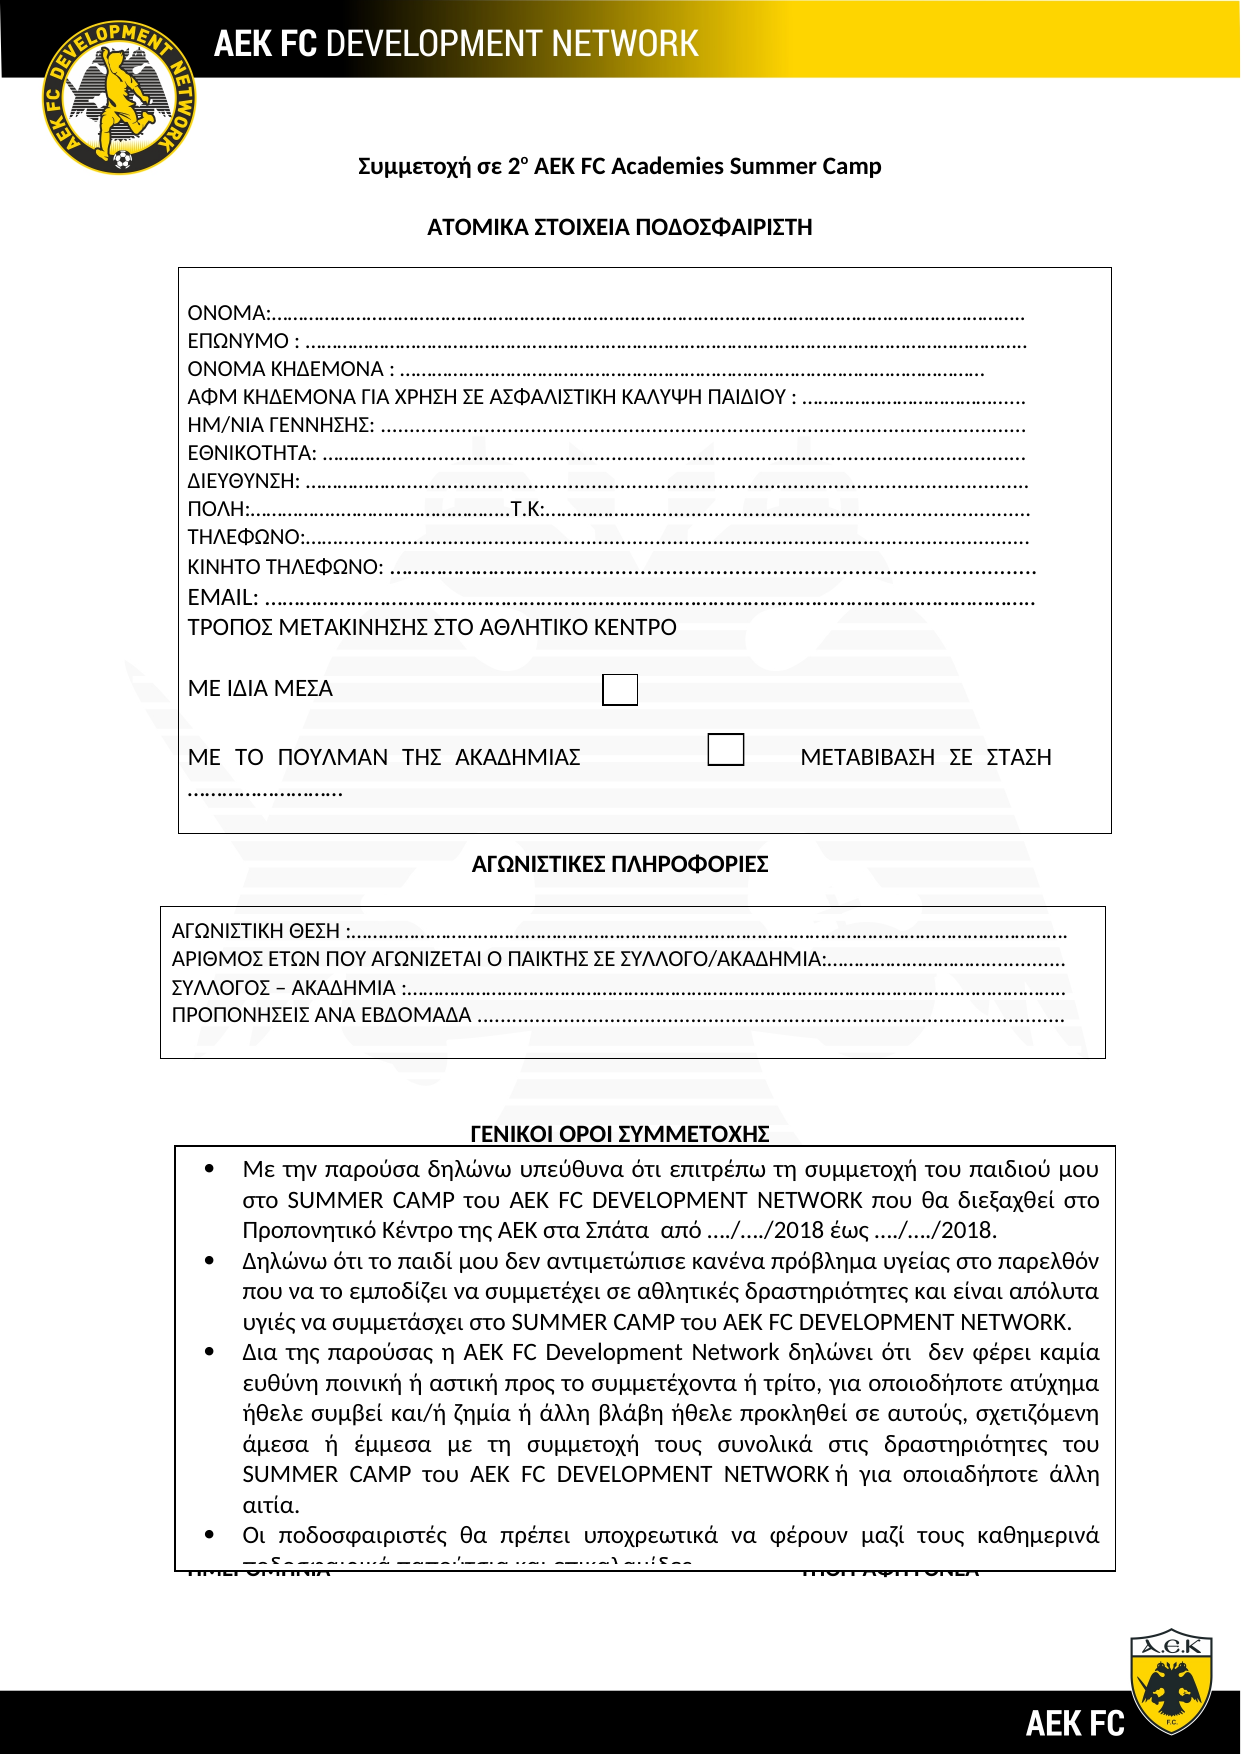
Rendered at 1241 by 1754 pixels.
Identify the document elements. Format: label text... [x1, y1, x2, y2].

text ΗΜ/ΝΙΑ ΓΕΝΝΗΣΗΣ: ................................................................................................................ [187, 410, 1053, 438]
text ΟΝΟΜΑ ΚΗΔΕΜΟΝΑ : ………………………………………………………………………………………………… [187, 354, 1053, 382]
text Συμμετοχή σε 2ο ΑΕΚ FC Academies Summer Camp [187, 150, 1053, 181]
text ΜΕ ΤΟ ΠΟΥΛΜΑΝ ΤΗΣ ΑΚΑΔΗΜΙΑΣ ΜΕΤΑΒΙΒΑΣΗ ΣΕ ΣΤΑΣΗ ……………………… [187, 733, 1053, 802]
text ΑΦΜ ΚΗΔΕΜΟΝΑ ΓΙΑ ΧΡΗΣΗ ΣΕ ΑΣΦΑΛΙΣΤΙΚΗ ΚΑΛΥΨΗ ΠΑΙΔΙΟΥ : ………………………………...... [187, 382, 1053, 410]
text ΑΤΟΜΙΚΑ ΣΤΟΙΧΕΙΑ ΠΟΔΟΣΦΑΙΡΙΣΤΗ [187, 211, 1053, 242]
picture [0, 0, 1241, 1754]
text ΟΝΟΜΑ:…………………………………………………………………………………………………………………………….. [187, 298, 1053, 326]
text ΠΟΛΗ:……………..…………………………..Τ.Κ:…………………................................................................. [187, 494, 1053, 522]
text ΑΓΩΝΙΣΤΙΚΕΣ ΠΛΗΡΟΦΟΡΙΕΣ [187, 848, 1053, 879]
text ΔΙΕΥΘΥΝΣΗ: ………………............................................................................................................. [187, 466, 1053, 494]
text ΤΡΟΠΟΣ ΜΕΤΑΚΙΝΗΣΗΣ ΣΤΟ ΑΘΛΗΤΙΚΟ ΚΕΝΤΡΟ [187, 611, 1053, 642]
text EMAIL: …………………………………………………………………………………………………………………….. [187, 581, 1053, 611]
text ΜΕ ΙΔΙΑ ΜΕΣΑ [187, 672, 1053, 703]
text ΕΠΩΝΥΜΟ : ……………………………………………………………………………………………………………………….. [187, 326, 1053, 354]
list ΓΕΝΙΚΟΙ ΟΡΟΙ ΣΥΜΜΕΤΟΧΗΣ [187, 1118, 1053, 1145]
table_header ΑΓΩΝΙΣΤΙΚΗ ΘΕΣΗ :………………………………………………………………………………………………………………………. ΑΡΙΘΜΟΣ ΕΤΩΝ ΠΟΥ ΑΓΩΝΙΖΕΤΑΙ Ο ΠΑΙΚΤΗΣ ΣΕ ΣΥΛΛΟΓΟ/ΑΚΑΔΗΜΙΑ:………………………….............. ΣΥΛΛΟΓΟΣ – ΑΚΑΔΗΜΙΑ :…………………………………………………………………………………………………………….. ΠΡΟΠΟΝΗΣΕΙΣ ΑΝΑ ΕΒΔΟΜΑΔΑ ...................................................................................................... [161, 907, 1105, 1057]
text ΤΗΛΕΦΩΝΟ:……........................................................................................................................ [187, 522, 1053, 550]
text ΕΘΝΙΚΟΤΗΤΑ: …………............................................................................................................... [187, 438, 1053, 466]
text ΚΙΝΗΤΟ ΤΗΛΕΦΩΝΟ: ……………………….............................................................................. [187, 550, 1053, 581]
